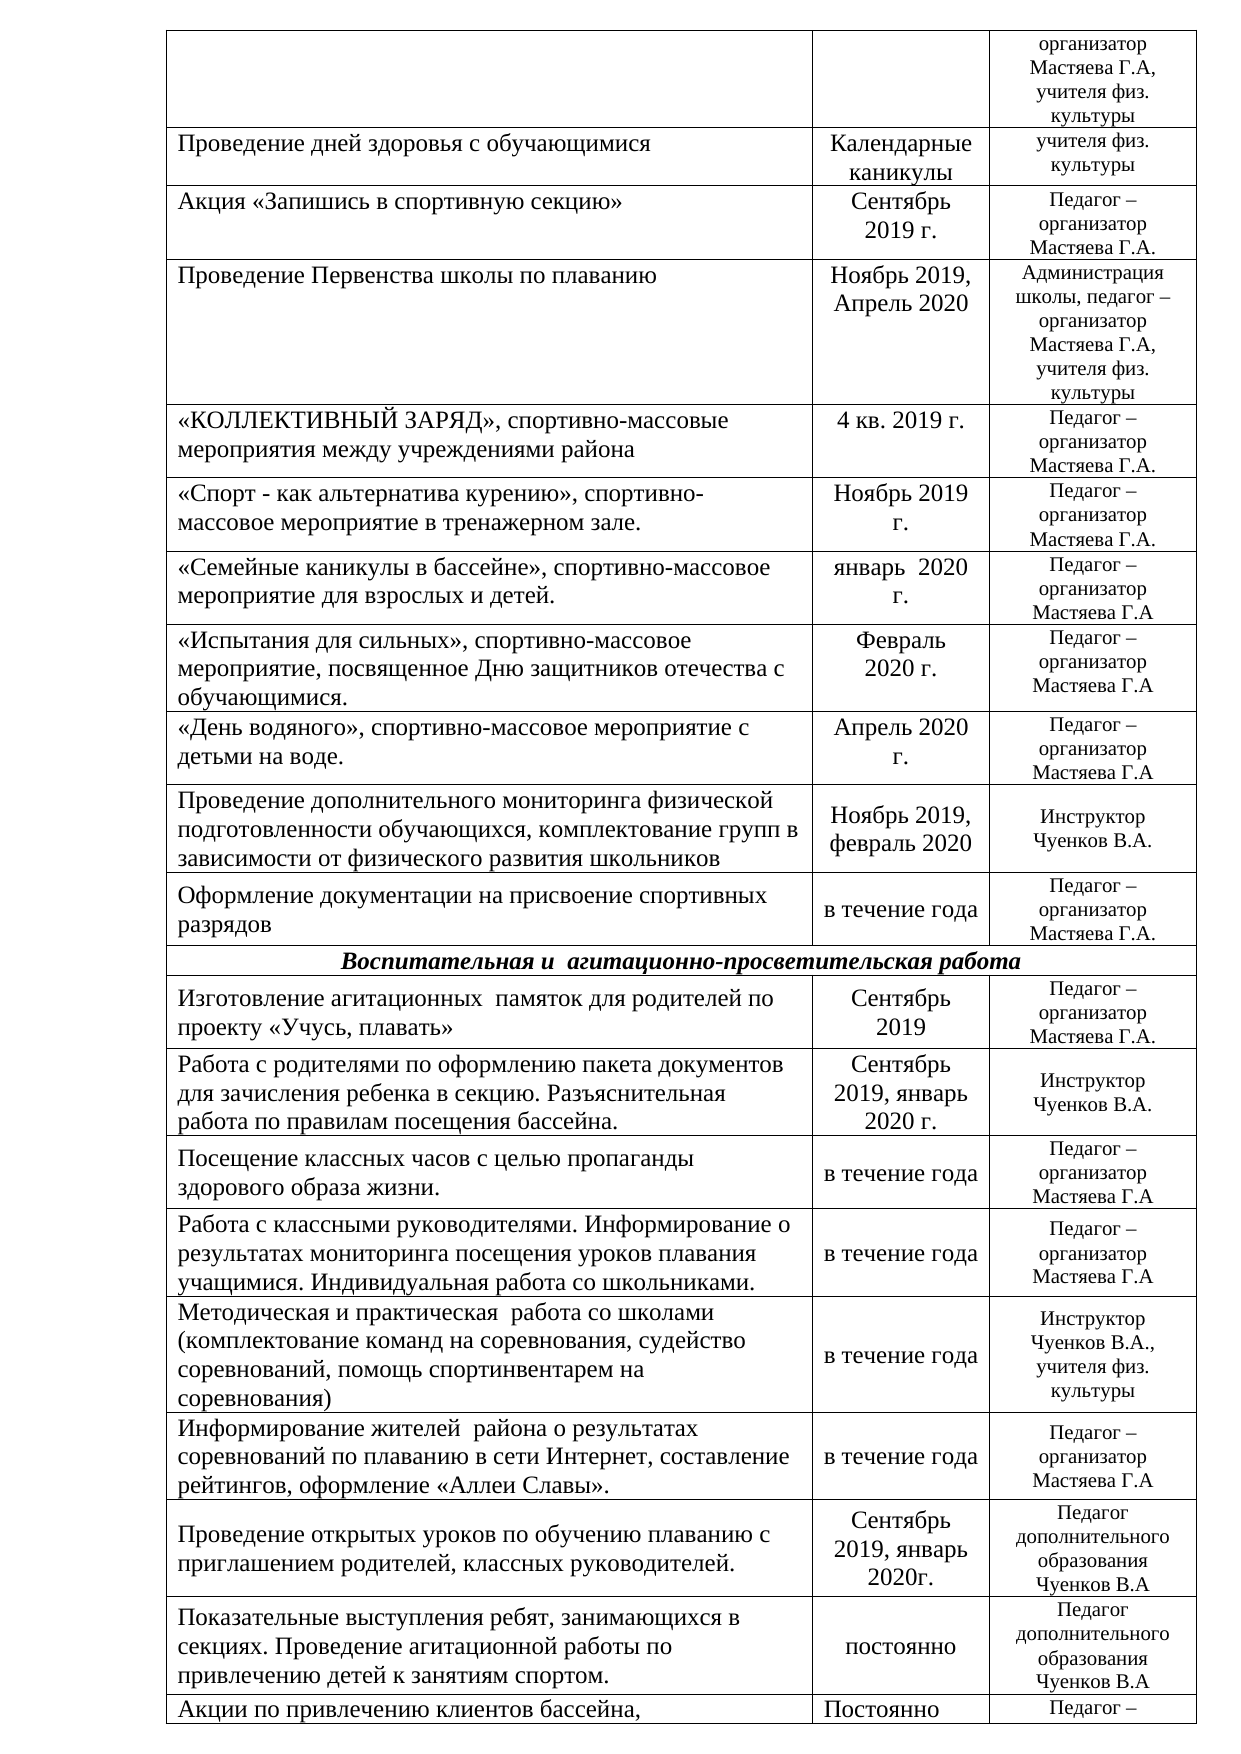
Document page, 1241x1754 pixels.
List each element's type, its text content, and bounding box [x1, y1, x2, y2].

table_cell Инструктор Чуенков В.А. [990, 785, 1196, 872]
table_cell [813, 31, 989, 127]
table_cell Ноябрь 2019, Апрель 2020 [813, 260, 989, 404]
table_cell Сентябрь 2019 [813, 976, 989, 1048]
table_cell Февраль 2020 г. [813, 625, 989, 711]
table_cell Педагог –организатор Мастяева Г.А [990, 552, 1196, 624]
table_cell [167, 31, 812, 127]
table_cell «Семейные каникулы в бассейне», спортивно-массовое мероприятие для взрослых и детей. [167, 552, 812, 624]
table_cell Педагог –организатор Мастяева Г.А. [990, 186, 1196, 259]
table_cell «Спорт - как альтернатива курению», спортивно-массовое мероприятие в тренажерном зале. [167, 478, 812, 551]
table_cell Работа с родителями по оформлению пакета документов для зачисления ребенка в секцию. Разъяснительная работа по правилам посещения бассейна. [167, 1049, 812, 1135]
table_cell «КОЛЛЕКТИВНЫЙ ЗАРЯД», спортивно-массовые мероприятия между учреждениями района [167, 405, 812, 477]
table_cell в течение года [813, 1209, 989, 1296]
table_cell Педагог дополнительного образования Чуенков В.А [990, 1597, 1196, 1693]
table_cell 4 кв. 2019 г. [813, 405, 989, 477]
table_cell Посещение классных часов с целью пропаганды здорового образа жизни. [167, 1136, 812, 1208]
table_cell Педагог –организатор Мастяева Г.А. [990, 976, 1196, 1048]
table_cell Проведение Первенства школы по плаванию [167, 260, 812, 404]
table_cell Педагог –организатор Мастяева Г.А [990, 625, 1196, 711]
table_cell Педагог дополнительного образования Чуенков В.А [990, 1500, 1196, 1596]
table_cell учителя физ. культуры [990, 128, 1196, 185]
table_cell постоянно [813, 1597, 989, 1693]
table_cell Педагог –организатор Мастяева Г.А. [990, 478, 1196, 551]
table_cell январь 2020 г. [813, 552, 989, 624]
table_cell Педагог –организатор Мастяева Г.А [990, 1209, 1196, 1296]
table_cell в течение года [813, 1136, 989, 1208]
table_cell Педагог –организатор Мастяева Г.А [990, 1136, 1196, 1208]
table_cell Акция «Запишись в спортивную секцию» [167, 186, 812, 259]
table_cell Инструктор Чуенков В.А. [990, 1049, 1196, 1135]
table_cell Ноябрь 2019 г. [813, 478, 989, 551]
table_cell Ноябрь 2019, февраль 2020 [813, 785, 989, 872]
table_cell в течение года [813, 1413, 989, 1499]
table_cell «День водяного», спортивно-массовое мероприятие с детьми на воде. [167, 712, 812, 784]
table_cell «Испытания для сильных», спортивно-массовое мероприятие, посвященное Дню защитников отечества с обучающимися. [167, 625, 812, 711]
table_cell Проведение дней здоровья с обучающимися [167, 128, 812, 185]
table_cell Сентябрь 2019, январь 2020г. [813, 1500, 989, 1596]
table_cell Методическая и практическая работа со школами (комплектование команд на соревнования, судейство соревнований, помощь спортинвентарем на соревнования) [167, 1297, 812, 1412]
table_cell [167, 1695, 812, 1723]
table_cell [990, 1695, 1196, 1723]
table_cell Работа с классными руководителями. Информирование о результатах мониторинга посещения уроков плавания учащимися. Индивидуальная работа со школьниками. [167, 1209, 812, 1296]
table_cell Проведение открытых уроков по обучению плаванию с приглашением родителей, классных руководителей. [167, 1500, 812, 1596]
table_cell Инструктор Чуенков В.А., учителя физ. культуры [990, 1297, 1196, 1412]
table_cell Сентябрь 2019 г. [813, 186, 989, 259]
table_cell в течение года [813, 873, 989, 945]
table_cell Оформление документации на присвоение спортивных разрядов [167, 873, 812, 945]
table_cell Воспитательная и агитационно-просветительская работа [167, 946, 1196, 974]
table_cell Педагог –организатор Мастяева Г.А. [990, 405, 1196, 477]
table_cell Апрель 2020 г. [813, 712, 989, 784]
table_cell Постоянно [813, 1695, 989, 1723]
table_cell Информирование жителей района о результатах соревнований по плаванию в сети Интернет, составление рейтингов, оформление «Аллеи Славы». [167, 1413, 812, 1499]
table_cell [990, 31, 1196, 127]
table_cell Сентябрь 2019, январь 2020 г. [813, 1049, 989, 1135]
table_cell Календарные каникулы [813, 128, 989, 185]
table_cell Педагог –организатор Мастяева Г.А [990, 1413, 1196, 1499]
table_cell Педагог –организатор Мастяева Г.А. [990, 873, 1196, 945]
table_cell в течение года [813, 1297, 989, 1412]
table_cell Проведение дополнительного мониторинга физической подготовленности обучающихся, комплектование групп в зависимости от физического развития школьников [167, 785, 812, 872]
table_cell Администрация школы, педагог –организатор Мастяева Г.А, учителя физ. культуры [990, 260, 1196, 404]
table_cell Показательные выступления ребят, занимающихся в секциях. Проведение агитационной работы по привлечению детей к занятиям спортом. [167, 1597, 812, 1693]
table_cell Педагог –организатор Мастяева Г.А [990, 712, 1196, 784]
table_cell Изготовление агитационных памяток для родителей по проекту «Учусь, плавать» [167, 976, 812, 1048]
